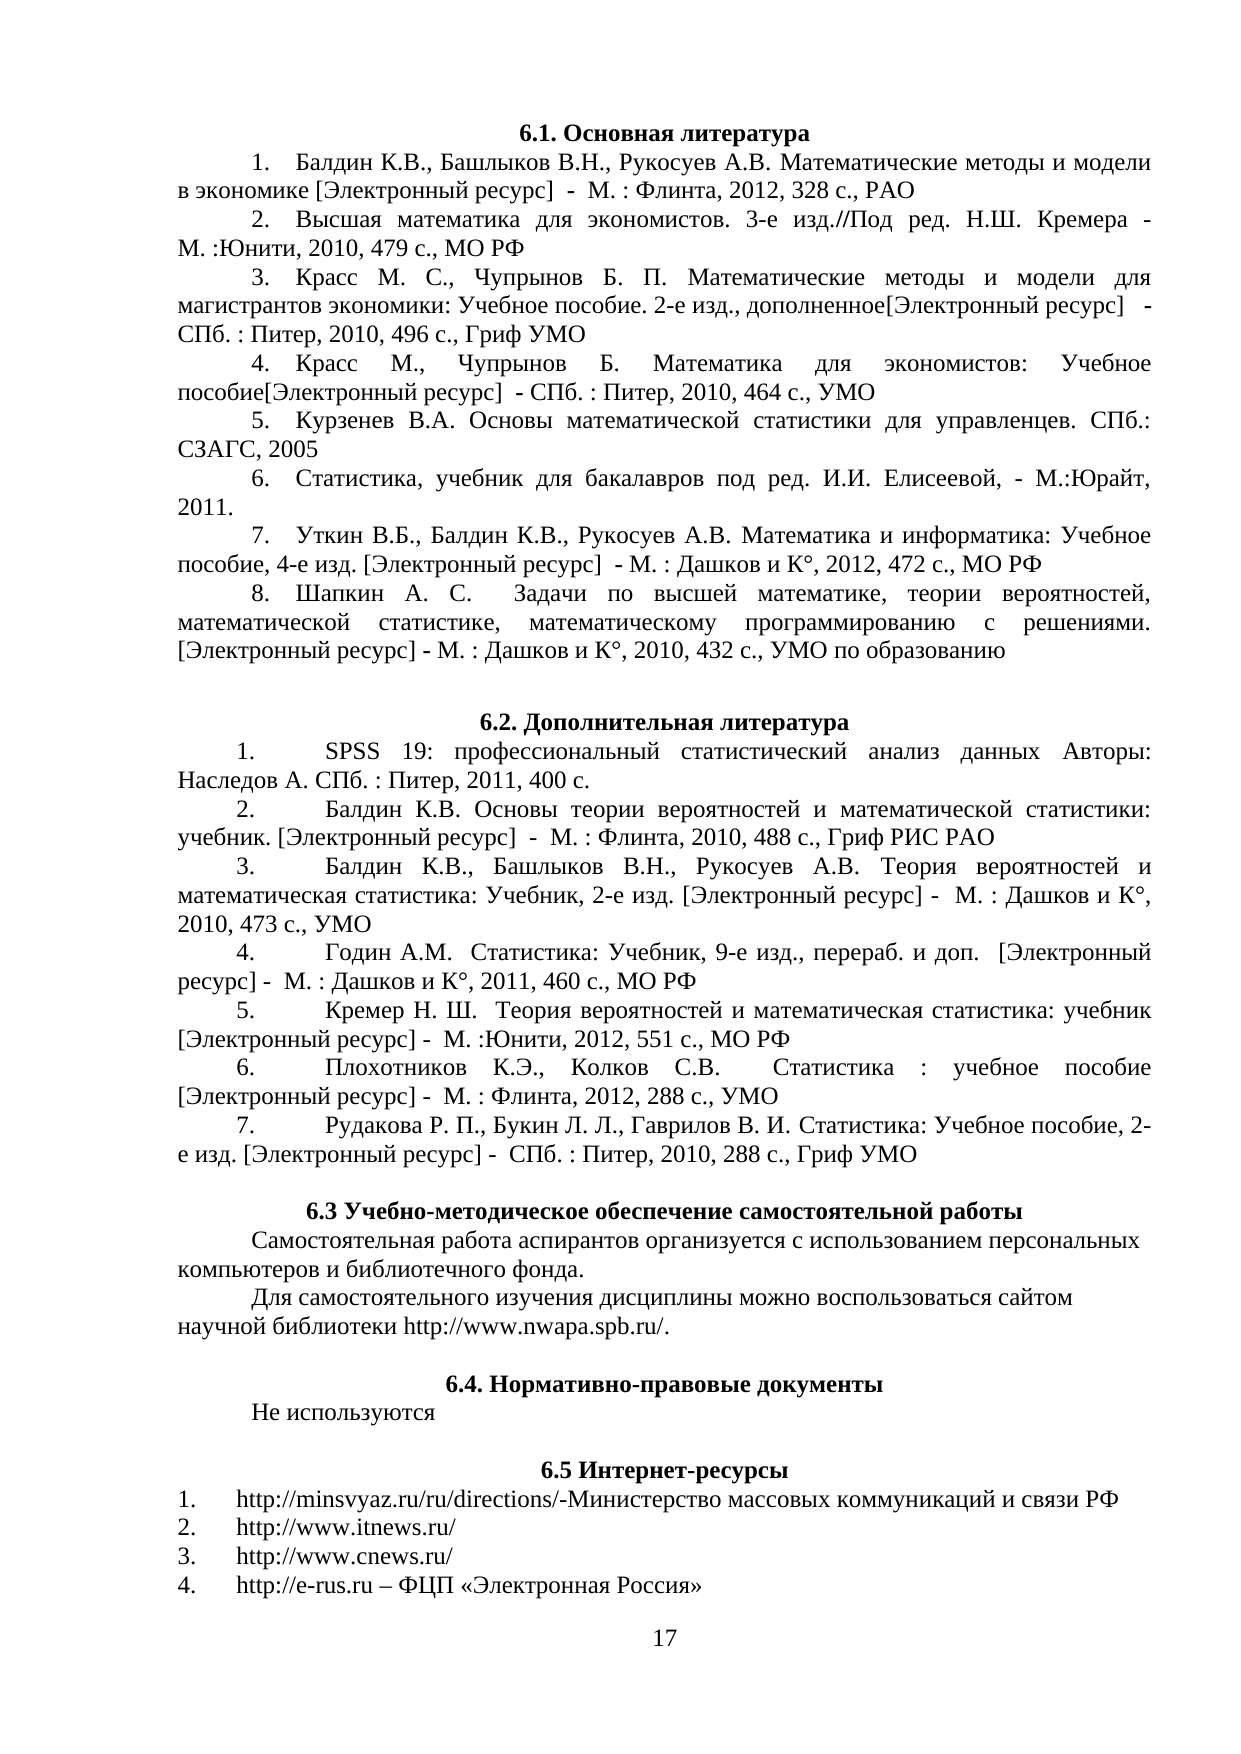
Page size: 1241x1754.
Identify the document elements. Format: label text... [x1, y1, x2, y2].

list Высшая математика для экономистов. 3-е изд.//Под ред. Н.Ш. Кремера - М. :Юнити, 2010, 479 с., МО РФ [177, 204, 1152, 262]
list Балдин К.В., Башлыков В.Н., Рукосуев А.В. Математические методы и модели в экономике [Электронный ресурс] - М. : Флинта, 2012, 328 с., РАО [177, 147, 1152, 204]
list Годин А.М. Статистика: Учебник, 9-е изд., перераб. и доп. [Электронный ресурс] - М. : Дашков и К°, 2011, 460 с., МО РФ [177, 937, 1152, 995]
list Балдин К.В., Башлыков В.Н., Рукосуев А.В. Теория вероятностей и математическая статистика: Учебник, 2-е изд. [Электронный ресурс] - М. : Дашков и К°, 2010, 473 с., УМО [177, 851, 1152, 937]
list http://www.itnews.ru/ [177, 1512, 1152, 1541]
list http://e-rus.ru – ФЦП «Электронная Россия» [177, 1570, 1152, 1599]
text Не используются [177, 1397, 1152, 1426]
subtitle 6.5 Интернет-ресурсы [177, 1455, 1152, 1484]
list Кремер Н. Ш. Теория вероятностей и математическая статистика: учебник [Электронный ресурс] - М. :Юнити, 2012, 551 с., МО РФ [177, 995, 1152, 1052]
list Шапкин А. С. Задачи по высшей математике, теории вероятностей, математической статистике, математическому программированию с решениями.[Электронный ресурс] - М. : Дашков и К°, 2010, 432 с., УМО по образованию [177, 578, 1152, 664]
text Самостоятельная работа аспирантов организуется с использованием персональных компьютеров и библиотечного фонда. [177, 1225, 1152, 1282]
list http://www.cnews.ru/ [177, 1541, 1152, 1570]
text Для самостоятельного изучения дисциплины можно воспользоваться сайтом научной библиотеки http://www.nwapa.spb.ru/. [177, 1282, 1152, 1340]
list Курзенев В.А. Основы математической статистики для управленцев. СПб.: СЗАГС, 2005 [177, 406, 1152, 463]
list Балдин К.В. Основы теории вероятностей и математической статистики: учебник. [Электронный ресурс] - М. : Флинта, 2010, 488 с., Гриф РИС РАО [177, 794, 1152, 851]
list Рудакова Р. П., Букин Л. Л., Гаврилов В. И. Статистика: Учебное пособие, 2-е изд. [Электронный ресурс] - СПб. : Питер, 2010, 288 с., Гриф УМО [177, 1110, 1152, 1167]
list Уткин В.Б., Балдин К.В., Рукосуев А.В. Математика и информатика: Учебное пособие, 4-е изд. [Электронный ресурс] - М. : Дашков и К°, 2012, 472 с., МО РФ [177, 521, 1152, 578]
list Красс М. С., Чупрынов Б. П. Математические методы и модели для магистрантов экономики: Учебное пособие. 2-е изд., дополненное[Электронный ресурс] - СПб. : Питер, 2010, 496 с., Гриф УМО [177, 262, 1152, 348]
list Плохотников К.Э., Колков С.В. Статистика : учебное пособие [Электронный ресурс] - М. : Флинта, 2012, 288 с., УМО [177, 1052, 1152, 1110]
list http://minsvyaz.ru/ru/directions/-Министерство массовых коммуникаций и связи РФ [177, 1484, 1152, 1512]
list Статистика, учебник для бакалавров под ред. И.И. Елисеевой, - М.:Юрайт, 2011. [177, 463, 1152, 521]
subtitle 6.4. Нормативно-правовые документы [177, 1369, 1152, 1397]
subtitle 6.1. Основная литература [177, 118, 1152, 147]
subtitle 6.3 Учебно-методическое обеспечение самостоятельной работы [177, 1196, 1152, 1225]
list SPSS 19: профессиональный статистический анализ данных Авторы: Наследов А. СПб. : Питер, 2011, 400 с. [177, 736, 1152, 794]
subtitle 6.2. Дополнительная литература [177, 707, 1152, 736]
list Красс М., Чупрынов Б. Математика для экономистов: Учебное пособие[Электронный ресурс] - СПб. : Питер, 2010, 464 с., УМО [177, 348, 1152, 406]
